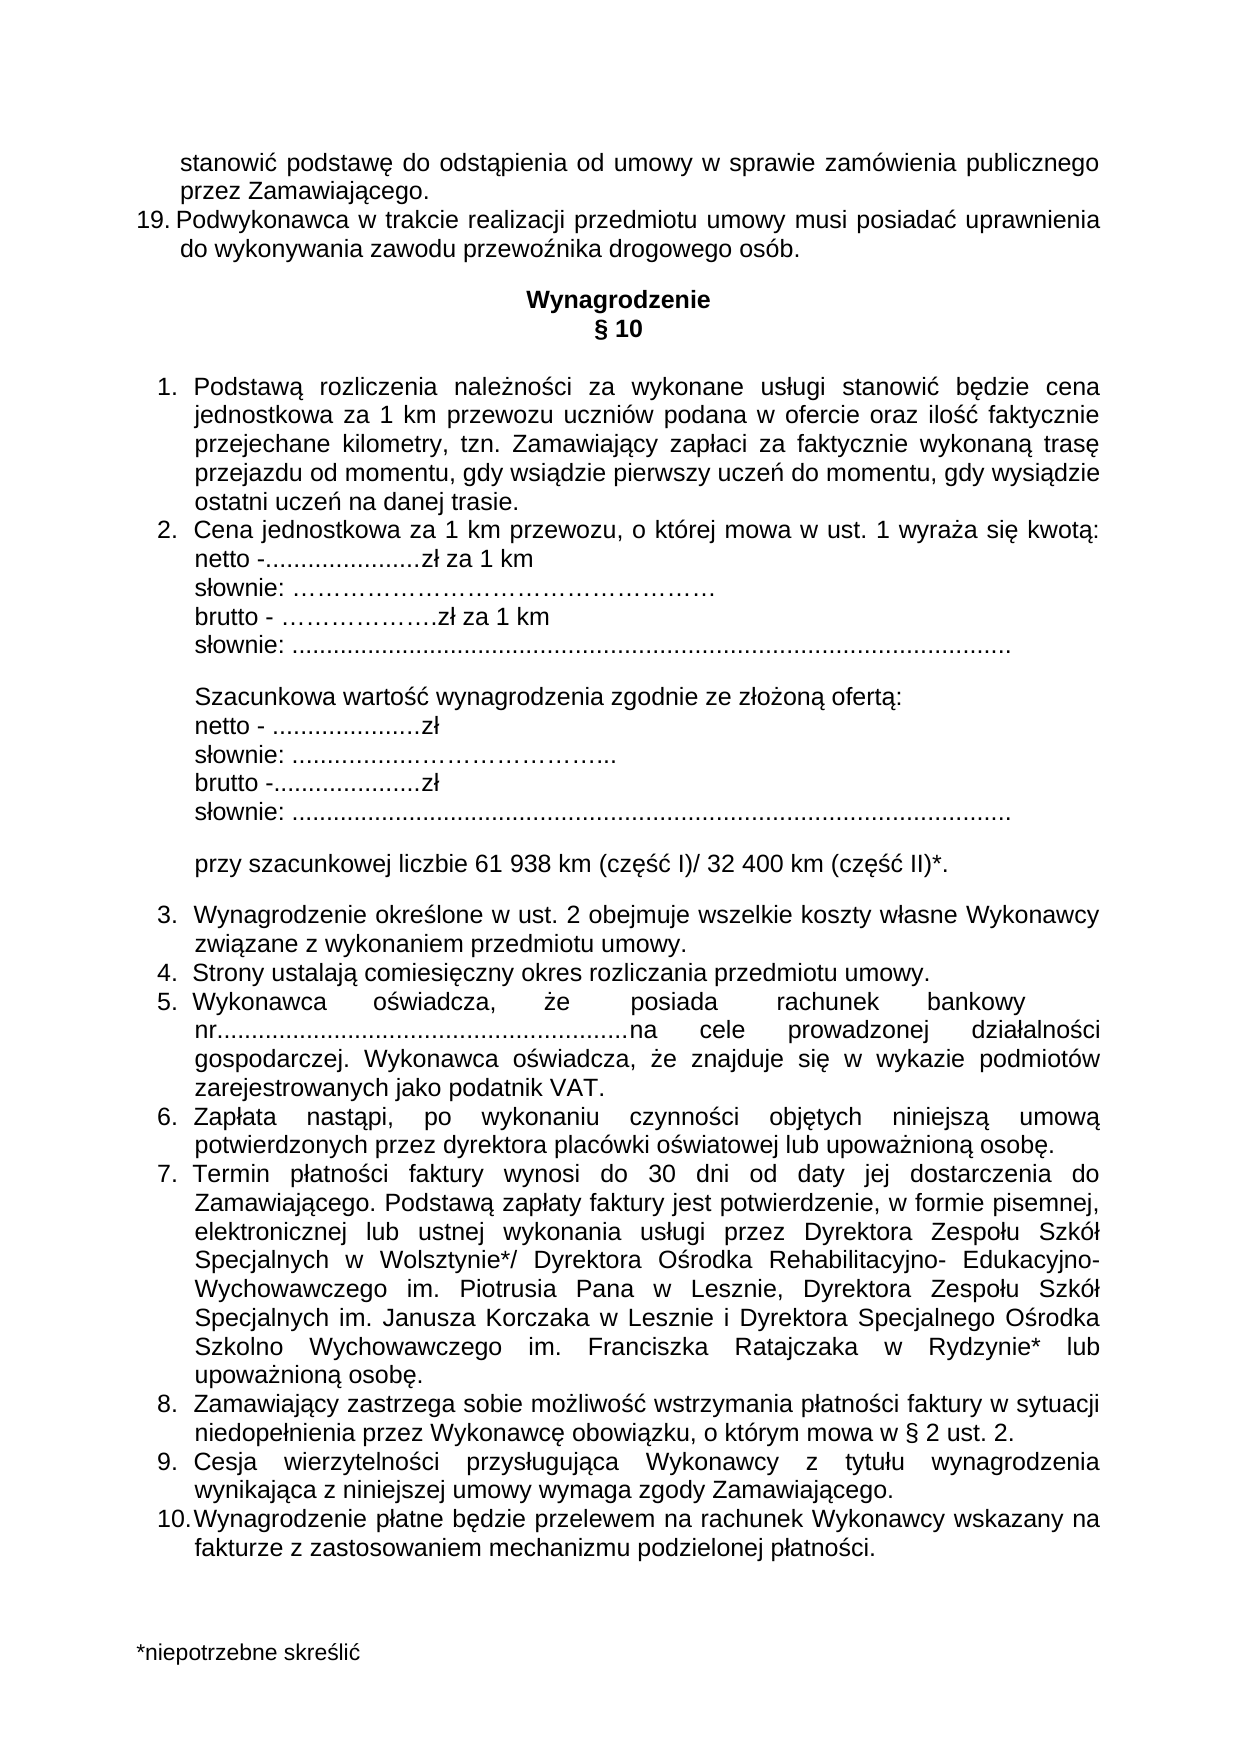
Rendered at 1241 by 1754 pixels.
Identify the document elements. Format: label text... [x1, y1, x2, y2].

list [136, 148, 1101, 205]
list Wynagrodzenie płatne będzie przelewem na rachunek Wykonawcy wskazany na fakturze z zastosowaniem mechanizmu podzielonej płatności. [157, 1504, 1101, 1586]
text słownie: [194, 631, 1101, 659]
list Podstawą rozliczenia należności za wykonane usługi stanowić będzie cena jednostkowa za 1 km przewozu uczniów podana w ofercie oraz ilość faktycznie przejechane kilometry, tzn. Zamawiający zapłaci za faktycznie wykonaną trasę przejazdu od momentu, gdy wsiądzie pierwszy uczeń do momentu, gdy wysiądzie ostatni uczeń na danej trasie. [157, 372, 1101, 516]
list Zapłata nastąpi, po wykonaniu czynności objętych niniejszą umową potwierdzonych przez dyrektora placówki oświatowej lub upoważnioną osobę. [157, 1102, 1101, 1159]
list Podwykonawca w trakcie realizacji przedmiotu umowy musi posiadać uprawnienia do wykonywania zawodu przewoźnika drogowego osób. [136, 205, 1101, 263]
list Cena jednostkowa za 1 km przewozu, o której mowa w ust. 1 wyraża się kwotą: netto - zł za 1 km [157, 516, 1101, 573]
text słownie: …………………... [194, 740, 1101, 768]
list Wykonawca oświadcza, że posiada rachunek bankowy [136, 987, 1101, 1016]
list Wynagrodzenie określone w ust. 2 obejmuje wszelkie koszty własne Wykonawcy związane z wykonaniem przedmiotu umowy. [157, 901, 1101, 958]
list Zamawiający zastrzega sobie możliwość wstrzymania płatności faktury w sytuacji niedopełnienia przez Wykonawcę obowiązku, o którym mowa w § 2 ust. 2. [157, 1389, 1101, 1447]
text brutto - ……………….zł za 1 km [194, 602, 1101, 631]
text słownie: [194, 797, 1101, 826]
list Strony ustalają comiesięczny okres rozliczania przedmiotu umowy. [136, 958, 1101, 987]
text nr na cele prowadzonej działalności gospodarczej. Wykonawca oświadcza, że znajduje się w wykazie podmiotów zarejestrowanych jako podatnik VAT. [194, 1016, 1101, 1102]
text przy szacunkowej liczbie 61 938 km (część I)/ 32 400 km (część II)*. [194, 849, 1101, 878]
text Szacunkowa wartość wynagrodzenia zgodnie ze złożoną ofertą: netto - zł [194, 682, 1101, 740]
text Wynagrodzenie [136, 286, 1101, 314]
list Termin płatności faktury wynosi do 30 dni od daty jej dostarczenia do Zamawiającego. Podstawą zapłaty faktury jest potwierdzenie, w formie pisemnej, elektronicznej lub ustnej wykonania usługi przez Dyrektora Zespołu Szkół Specjalnych w Wolsztynie*/ Dyrektora Ośrodka Rehabilitacyjno- Edukacyjno-Wychowawczego im. Piotrusia Pana w Lesznie, Dyrektora Zespołu Szkół Specjalnych im. Janusza Korczaka w Lesznie i Dyrektora Specjalnego Ośrodka Szkolno Wychowawczego im. Franciszka Ratajczaka w Rydzynie* lub upoważnioną osobę. [157, 1159, 1101, 1389]
list Cesja wierzytelności przysługująca Wykonawcy z tytułu wynagrodzenia wynikająca z niniejszej umowy wymaga zgody Zamawiającego. [157, 1447, 1101, 1504]
text brutto - zł [194, 768, 1101, 797]
text § 10 [136, 314, 1101, 343]
text słownie: …………………………………………… [194, 573, 1101, 602]
